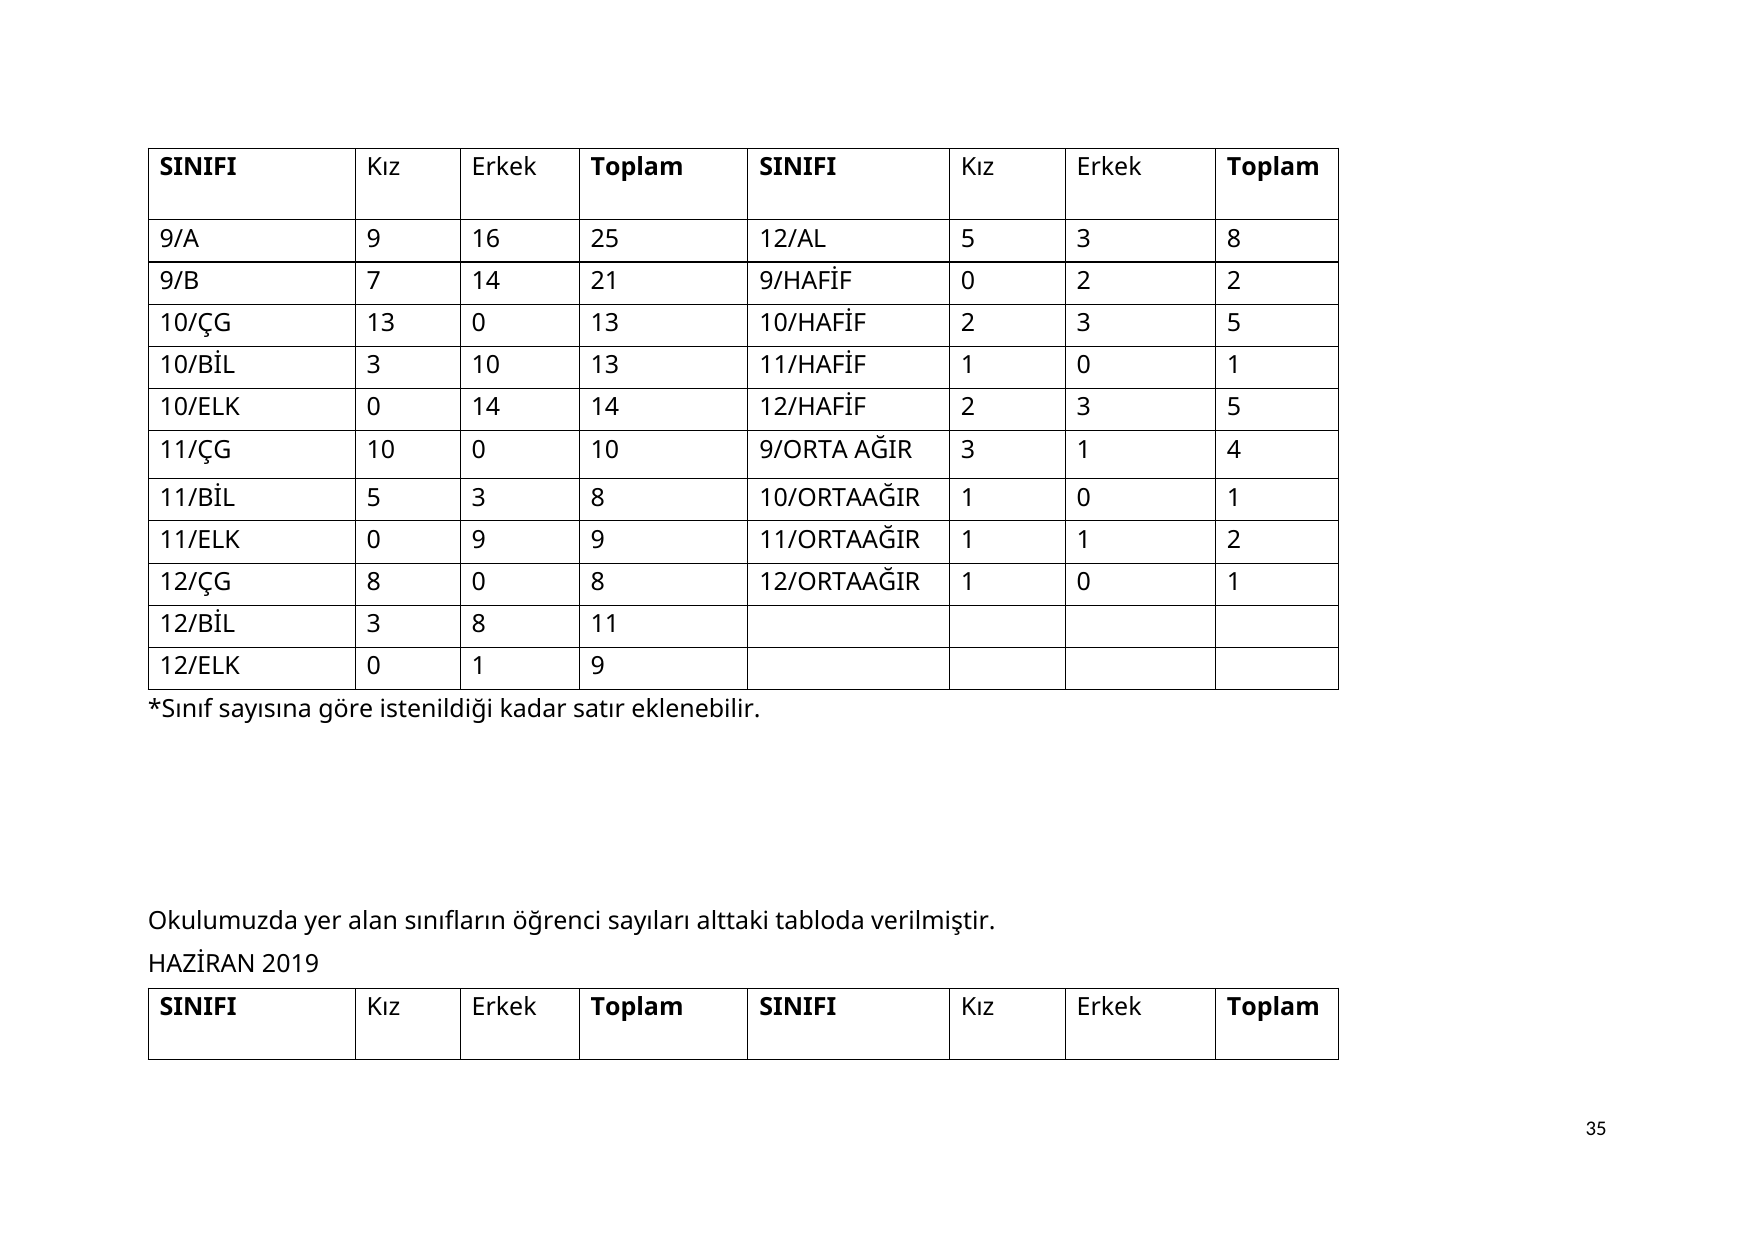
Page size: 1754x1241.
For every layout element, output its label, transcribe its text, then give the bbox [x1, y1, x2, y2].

table_cell 1 [950, 564, 1065, 605]
text Okulumuzda yer alan sınıfların öğrenci sayıları alttaki tabloda verilmiştir. [148, 903, 1606, 937]
table_cell [748, 648, 949, 689]
table_cell 0 [1066, 479, 1215, 520]
table_cell [1066, 648, 1215, 689]
table_cell 5 [1216, 305, 1338, 346]
table_cell 1 [1216, 347, 1338, 388]
table_cell [1216, 606, 1338, 647]
table_cell 1 [950, 521, 1065, 563]
table_cell 9 [580, 521, 747, 563]
table_cell 3 [1066, 305, 1215, 346]
table_cell 0 [1066, 347, 1215, 388]
table_cell 11/HAFİF [748, 347, 949, 388]
table_cell 7 [356, 263, 460, 304]
table_header Erkek [1066, 989, 1215, 1059]
table_cell 8 [461, 606, 579, 647]
table_cell 2 [950, 389, 1065, 430]
table_cell 3 [356, 347, 460, 388]
table_cell 3 [1066, 220, 1215, 261]
table_cell 0 [356, 389, 460, 430]
table_header Erkek [461, 149, 579, 219]
table_cell 21 [580, 263, 747, 304]
table_cell [1216, 648, 1338, 689]
table_cell 16 [461, 220, 579, 261]
table_header Toplam [1216, 989, 1338, 1059]
table_cell 3 [461, 479, 579, 520]
table_cell 10 [580, 431, 747, 478]
table_cell 8 [1216, 220, 1338, 261]
table_cell 9 [356, 220, 460, 261]
table_header SINIFI [149, 989, 355, 1059]
table_cell 8 [580, 564, 747, 605]
table_cell 14 [461, 389, 579, 430]
table_cell 3 [356, 606, 460, 647]
table_header Kız [950, 149, 1065, 219]
table_header Kız [356, 989, 460, 1059]
table_cell 0 [356, 648, 460, 689]
table_cell 9/ORTA AĞIR [748, 431, 949, 478]
table_cell 0 [1066, 564, 1215, 605]
table_cell 3 [1066, 389, 1215, 430]
table_cell 9 [461, 521, 579, 563]
table_cell 5 [950, 220, 1065, 261]
table_cell 0 [356, 521, 460, 563]
table_cell 10/HAFİF [748, 305, 949, 346]
table_cell 9 [580, 648, 747, 689]
table_cell 2 [1216, 521, 1338, 563]
table_cell 9/A [149, 220, 355, 261]
table_cell 14 [461, 263, 579, 304]
table_cell 12/ORTAAĞIR [748, 564, 949, 605]
text *Sınıf sayısına göre istenildiği kadar satır eklenebilir. [148, 690, 1606, 724]
table_cell [748, 606, 949, 647]
table_cell 12/BİL [149, 606, 355, 647]
table_cell 3 [950, 431, 1065, 478]
table_cell 11/ÇG [149, 431, 355, 478]
table_cell 0 [461, 305, 579, 346]
table_cell 13 [580, 305, 747, 346]
table_cell 1 [461, 648, 579, 689]
table_cell [1066, 606, 1215, 647]
table_cell 12/ÇG [149, 564, 355, 605]
table_cell 9/B [149, 263, 355, 304]
table_cell 1 [1066, 431, 1215, 478]
table_cell 8 [580, 479, 747, 520]
table_cell 11 [580, 606, 747, 647]
table_cell 1 [950, 347, 1065, 388]
table_cell 9/HAFİF [748, 263, 949, 304]
table_cell 13 [580, 347, 747, 388]
table_header Erkek [461, 989, 579, 1059]
table_cell 1 [1216, 479, 1338, 520]
table_cell 10/ORTAAĞIR [748, 479, 949, 520]
table_header Toplam [1216, 149, 1338, 219]
table_cell 10 [461, 347, 579, 388]
table_header SINIFI [748, 149, 949, 219]
table_cell 1 [1066, 521, 1215, 563]
table_header SINIFI [748, 989, 949, 1059]
table_cell 13 [356, 305, 460, 346]
table_cell 0 [950, 263, 1065, 304]
table_header Toplam [580, 989, 747, 1059]
table_cell [950, 648, 1065, 689]
table_cell 0 [461, 431, 579, 478]
table_cell 5 [1216, 389, 1338, 430]
table_cell 10/ELK [149, 389, 355, 430]
table_cell 10/ÇG [149, 305, 355, 346]
table_cell 2 [950, 305, 1065, 346]
table_cell 10/BİL [149, 347, 355, 388]
table_cell 11/ORTAAĞIR [748, 521, 949, 563]
table_header Kız [356, 149, 460, 219]
text HAZİRAN 2019 [148, 945, 1606, 979]
table_header Erkek [1066, 149, 1215, 219]
table_cell 12/ELK [149, 648, 355, 689]
table_cell 2 [1216, 263, 1338, 304]
table_cell 11/BİL [149, 479, 355, 520]
table_cell 4 [1216, 431, 1338, 478]
table_cell 1 [1216, 564, 1338, 605]
table_cell 8 [356, 564, 460, 605]
table_cell 25 [580, 220, 747, 261]
table_cell 12/HAFİF [748, 389, 949, 430]
table_cell 5 [356, 479, 460, 520]
table_header SINIFI [149, 149, 355, 219]
table_cell 2 [1066, 263, 1215, 304]
table_cell [950, 606, 1065, 647]
table_header Toplam [580, 149, 747, 219]
table_header Kız [950, 989, 1065, 1059]
table_cell 10 [356, 431, 460, 478]
table_cell 12/AL [748, 220, 949, 261]
table_cell 0 [461, 564, 579, 605]
table_cell 14 [580, 389, 747, 430]
table_cell 11/ELK [149, 521, 355, 563]
table_cell 1 [950, 479, 1065, 520]
